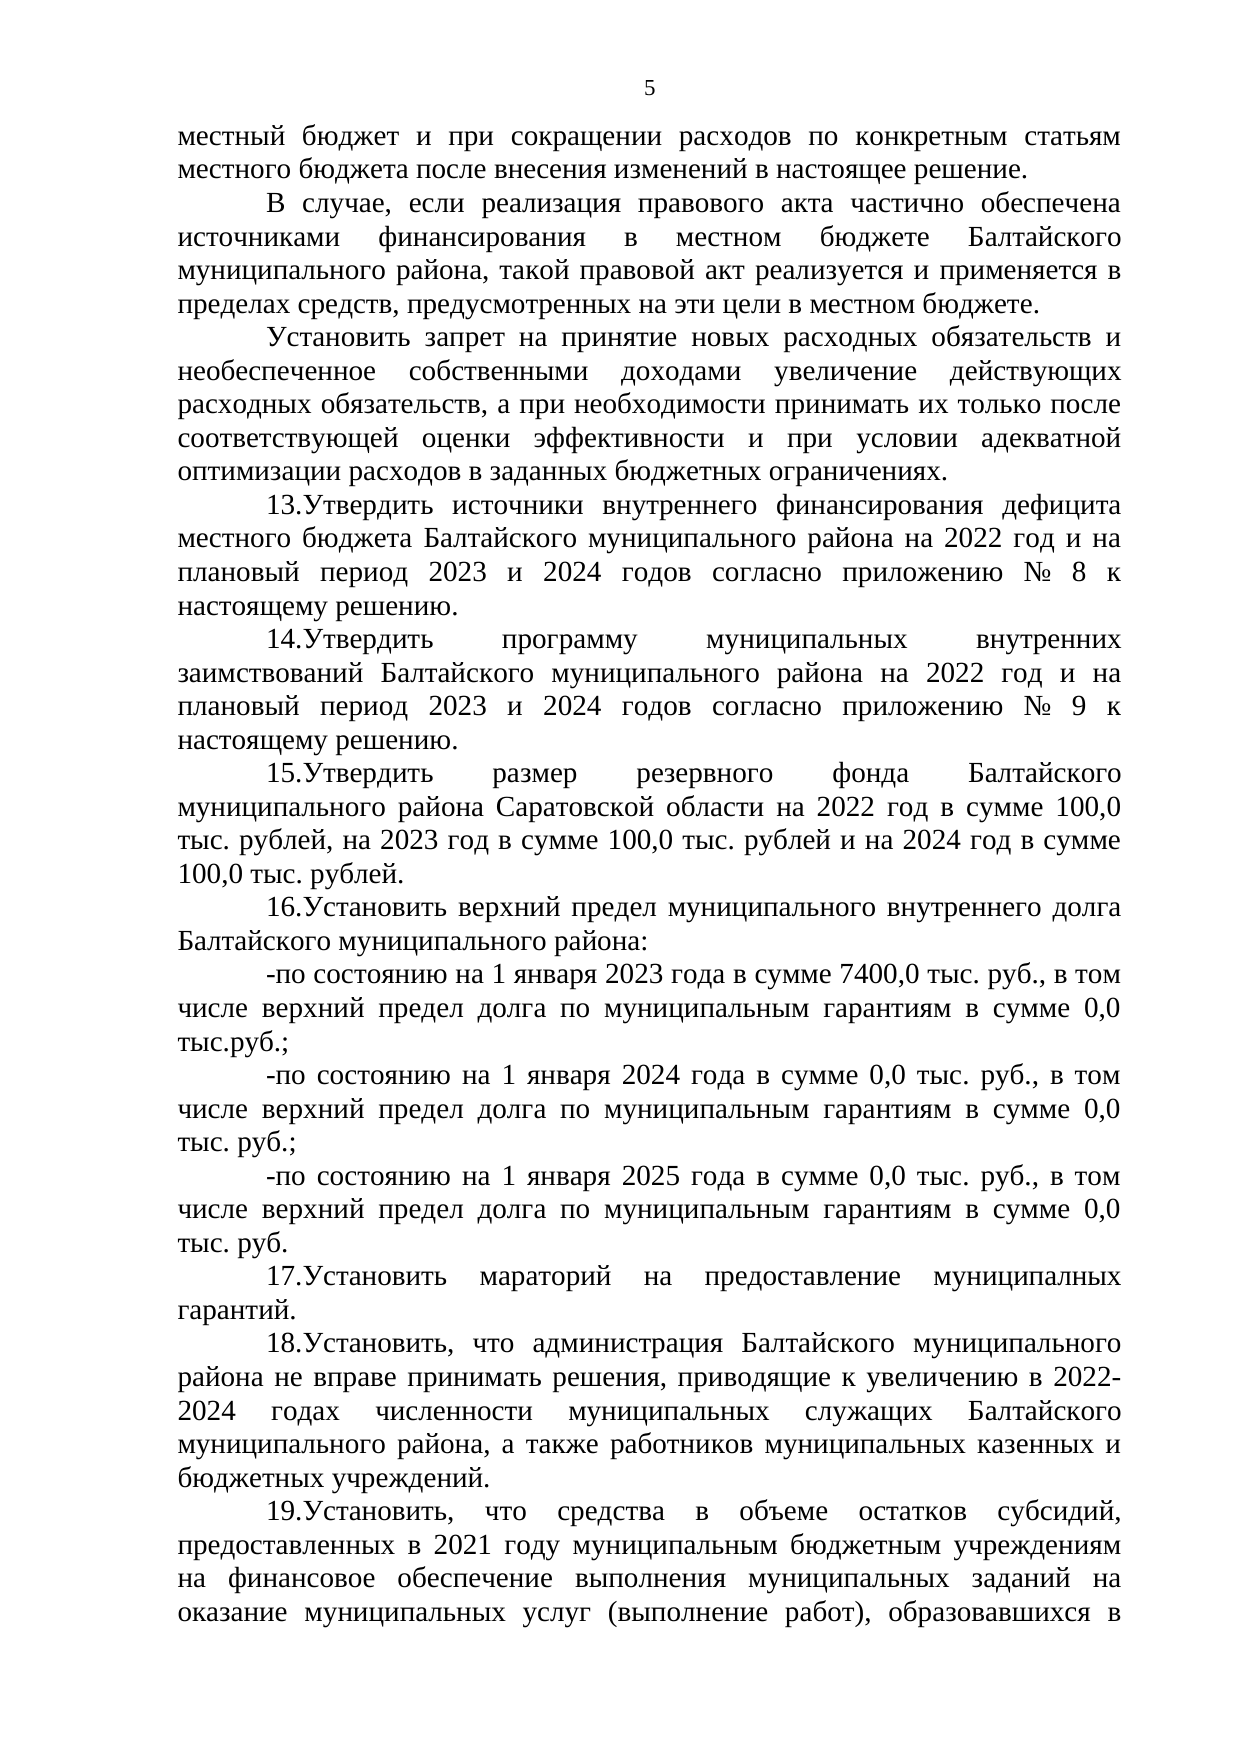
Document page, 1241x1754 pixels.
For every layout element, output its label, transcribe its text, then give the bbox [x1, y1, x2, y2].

text 15.Утвердить размер резервного фонда Балтайского муниципального района Саратовской области на 2022 год в сумме 100,0 тыс. рублей, на 2023 год в сумме 100,0 тыс. рублей и на 2024 год в сумме 100,0 тыс. рублей. [177, 755, 1122, 889]
text В случае, если реализация правового акта частично обеспечена источниками финансирования в местном бюджете Балтайского муниципального района, такой правовой акт реализуется и применяется в пределах средств, предусмотренных на эти цели в местном бюджете. [177, 185, 1122, 319]
text -по состоянию на 1 января 2024 года в сумме 0,0 тыс. руб., в том числе верхний предел долга по муниципальным гарантиям в сумме 0,0 тыс. руб.; [177, 1057, 1122, 1158]
text -по состоянию на 1 января 2023 года в сумме 7400,0 тыс. руб., в том числе верхний предел долга по муниципальным гарантиям в сумме 0,0 тыс.руб.; [177, 957, 1122, 1057]
text 17.Установить мараторий на предоставление муниципалных гарантий. [177, 1258, 1122, 1326]
text 14.Утвердить программу муниципальных внутренних заимствований Балтайского муниципального района на 2022 год и на плановый период 2023 и 2024 годов согласно приложению № 9 к настоящему решению. [177, 621, 1122, 755]
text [177, 1493, 1122, 1627]
text 13.Утвердить источники внутреннего финансирования дефицита местного бюджета Балтайского муниципального района на 2022 год и на плановый период 2023 и 2024 годов согласно приложению № 8 к настоящему решению. [177, 487, 1122, 621]
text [177, 118, 1122, 185]
text Установить запрет на принятие новых расходных обязательств и необеспеченное собственными доходами увеличение действующих расходных обязательств, а при необходимости принимать их только после соответствующей оценки эффективности и при условии адекватной оптимизации расходов в заданных бюджетных ограничениях. [177, 319, 1122, 487]
text 16.Установить верхний предел муниципального внутреннего долга Балтайского муниципального района: [177, 889, 1122, 957]
text -по состоянию на 1 января 2025 года в сумме 0,0 тыс. руб., в том числе верхний предел долга по муниципальным гарантиям в сумме 0,0 тыс. руб. [177, 1158, 1122, 1258]
text 18.Установить, что администрация Балтайского муниципального района не вправе принимать решения, приводящие к увеличению в 2022-2024 годах численности муниципальных служащих Балтайского муниципального района, а также работников муниципальных казенных и бюджетных учреждений. [177, 1326, 1122, 1493]
